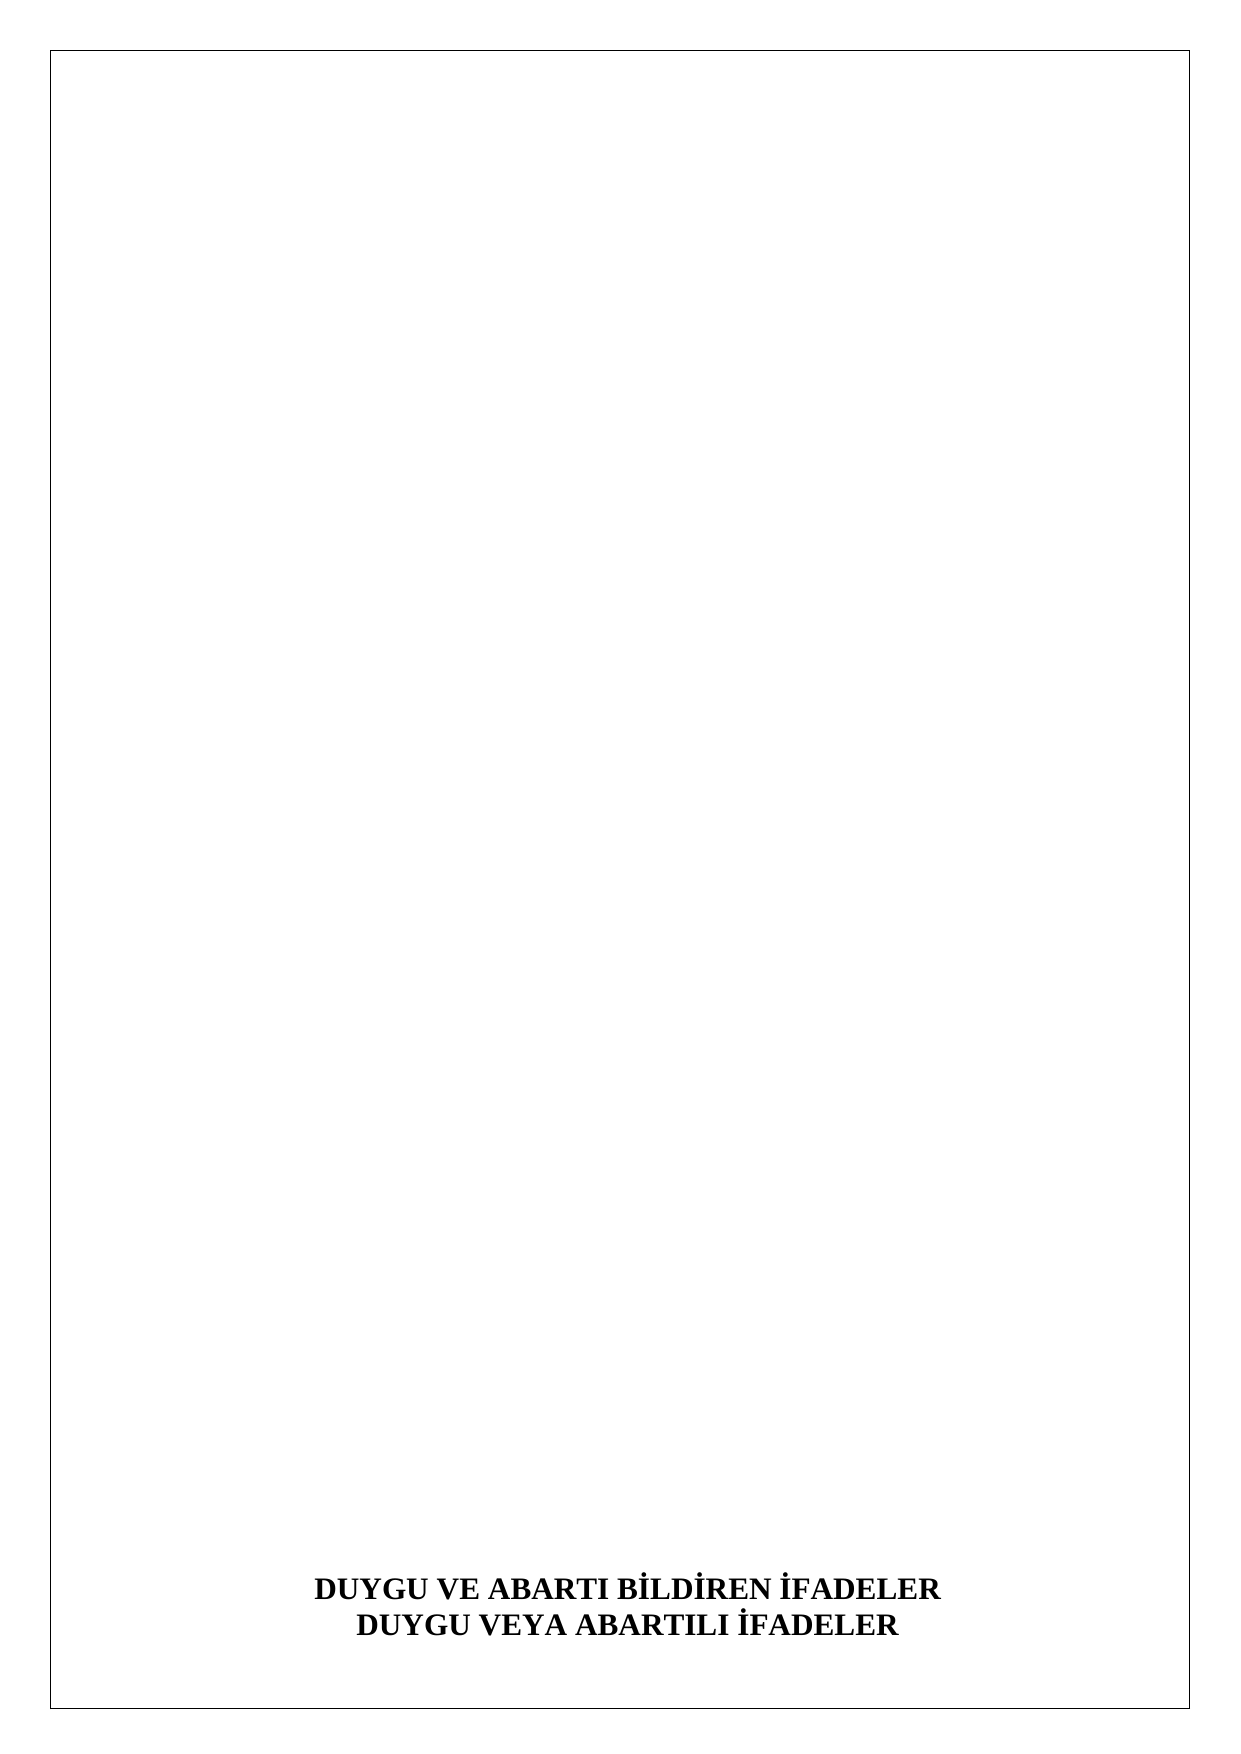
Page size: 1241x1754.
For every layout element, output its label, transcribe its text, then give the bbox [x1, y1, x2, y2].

text DUYGU VE ABARTI BİLDİREN İFADELER [103, 1570, 1152, 1606]
text DUYGU VEYA ABARTILI İFADELER [103, 1606, 1152, 1642]
